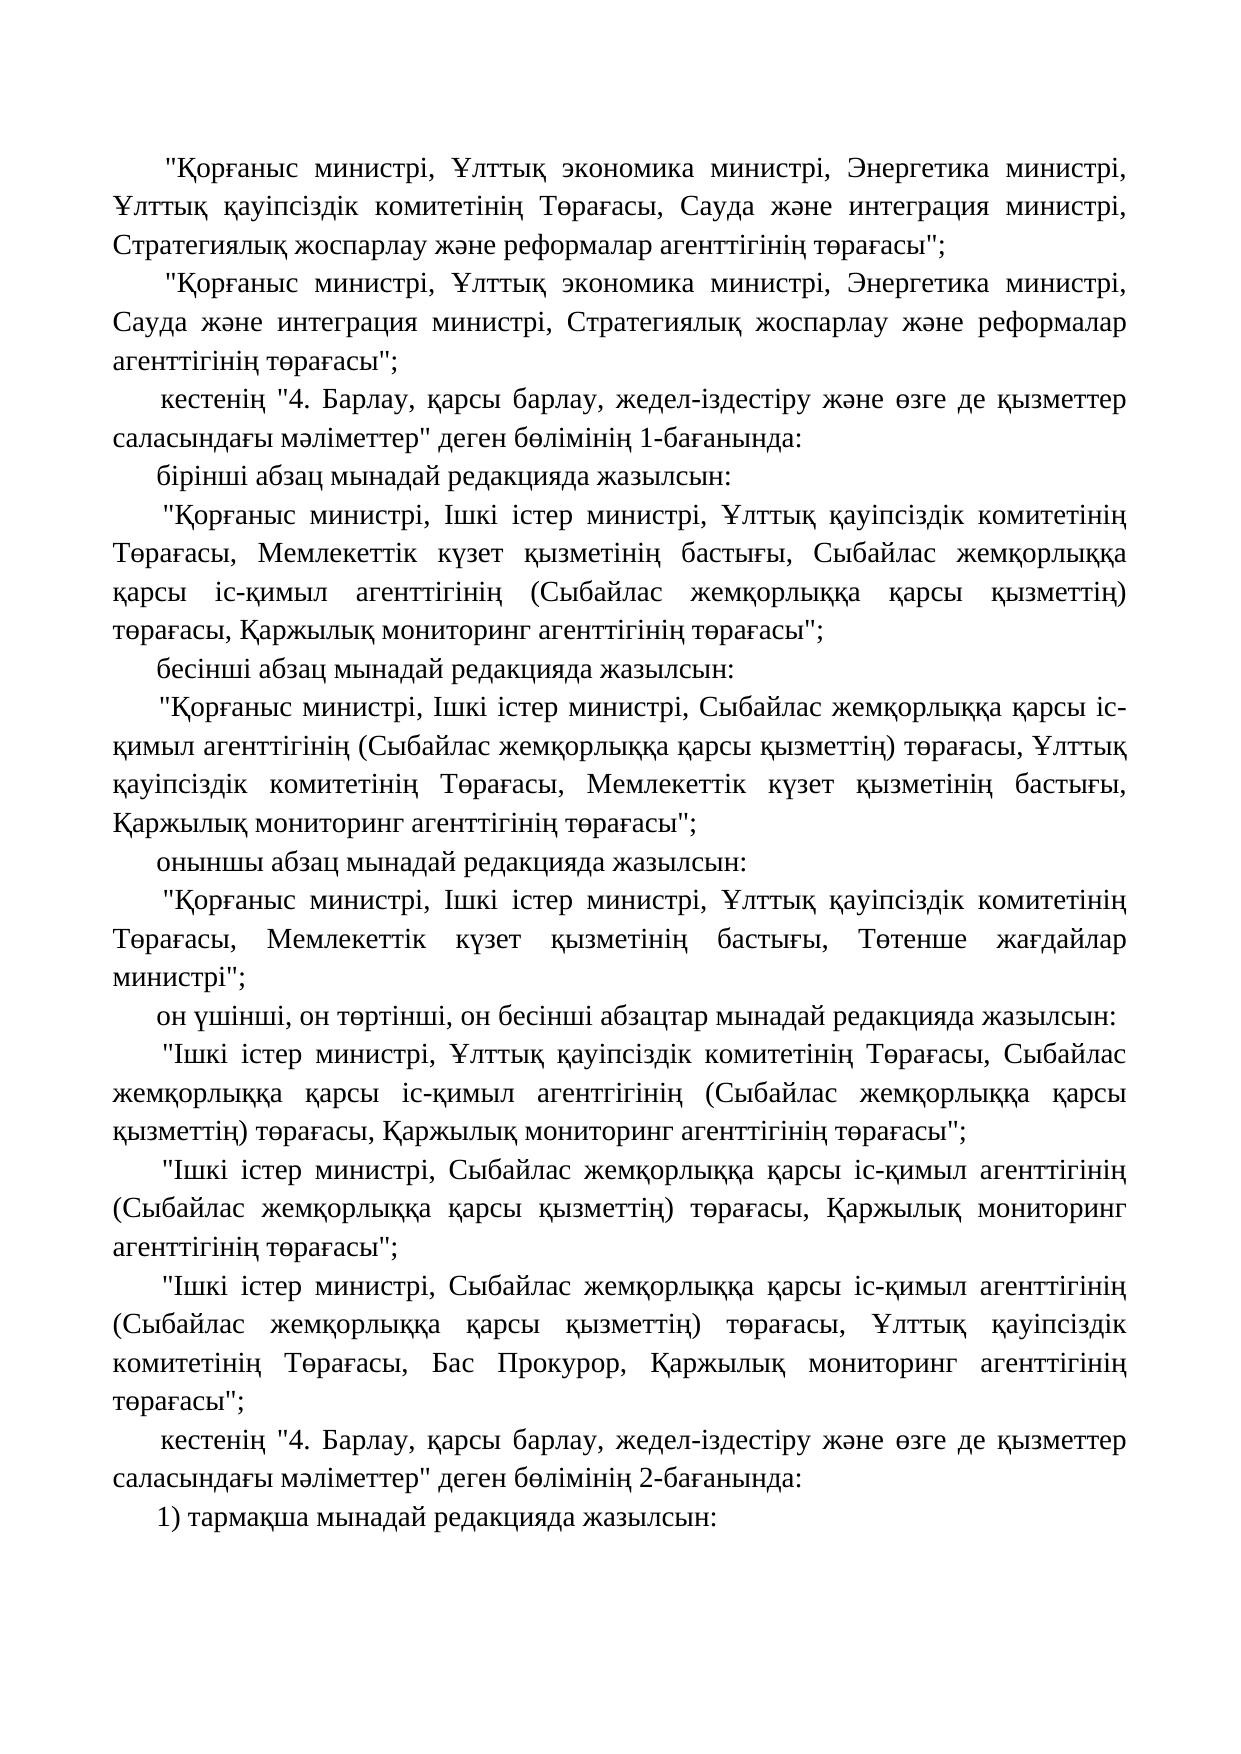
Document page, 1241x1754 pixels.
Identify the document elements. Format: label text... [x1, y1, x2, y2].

text бірінші абзац мынадай редакцияда жазылсын: [112, 458, 1128, 492]
text оныншы абзац мынадай редакцияда жазылсын: [112, 844, 1128, 877]
text кестенің "4. Барлау, қарсы барлау, жедел-іздестіру және өзге де қызметтер саласындағы мәліметтер" деген бөлімінің 2-бағанында: [112, 1422, 1128, 1494]
text "Ішкі істер министрі, Сыбайлас жемқорлыққа қарсы іс-қимыл агенттігінің (Сыбайлас жемқорлыққа қарсы қызметтің) төрағасы, Ұлттық қауіпсіздік комитетінің Төрағасы, Бас Прокурор, Қаржылық мониторинг агенттігінің төрағасы"; [112, 1268, 1128, 1417]
text кестенің "4. Барлау, қарсы барлау, жедел-іздестіру және өзге де қызметтер саласындағы мәліметтер" деген бөлімінің 1-бағанында: [112, 381, 1128, 453]
text "Қорғаныс министрі, Ұлттық экономика министрі, Энергетика министрі, Сауда және интеграция министрі, Стратегиялық жоспарлау және реформалар агенттігінің төрағасы"; [112, 266, 1128, 376]
text "Ішкі істер министрі, Ұлттық қауіпсіздік комитетінің Төрағасы, Сыбайлас жемқорлыққа қарсы іс-қимыл агентгігінің (Сыбайлас жемқорлыққа қарсы қызметтің) төрағасы, Қаржылық мониторинг агенттігінің төрағасы"; [112, 1036, 1128, 1147]
text "Қорғаныс министрі, Ішкі істер министрі, Сыбайлас жемқорлыққа қарсы іс-қимыл агенттігінің (Сыбайлас жемқорлыққа қарсы қызметтің) төрағасы, Ұлттық қауіпсіздік комитетінің Төрағасы, Мемлекеттік күзет қызметінің бастығы, Қаржылық мониторинг агенттігінің төрағасы"; [112, 689, 1128, 839]
text 1) тармақша мынадай редакцияда жазылсын: [112, 1499, 1128, 1532]
text "Қорғаныс министрі, Ұлттық экономика министрі, Энергетика министрі, Ұлттық қауіпсіздік комитетінің Төрағасы, Сауда және интеграция министрі, Стратегиялық жоспарлау және реформалар агенттігінің төрағасы"; [112, 150, 1128, 261]
text "Қорғаныс министрі, Ішкі істер министрі, Ұлттық қауіпсіздік комитетінің Төрағасы, Мемлекеттік күзет қызметінің бастығы, Сыбайлас жемқорлыққа қарсы іс-қимыл агенттігінің (Сыбайлас жемқорлыққа қарсы қызметтің) төрағасы, Қаржылық мониторинг агенттігінің төрағасы"; [112, 497, 1128, 646]
text "Қорғаныс министрі, Ішкі істер министрі, Ұлттық қауіпсіздік комитетінің Төрағасы, Мемлекеттік күзет қызметінің бастығы, Төтенше жағдайлар министрі"; [112, 882, 1128, 993]
text он үшінші, он төртінші, он бесінші абзацтар мынадай редакцияда жазылсын: [112, 998, 1128, 1031]
text бесінші абзац мынадай редакцияда жазылсын: [112, 651, 1128, 684]
text "Ішкі істер министрі, Сыбайлас жемқорлыққа қарсы іс-қимыл агенттігінің (Сыбайлас жемқорлыққа қарсы қызметтің) төрағасы, Қаржылық мониторинг агенттігінің төрағасы"; [112, 1152, 1128, 1263]
